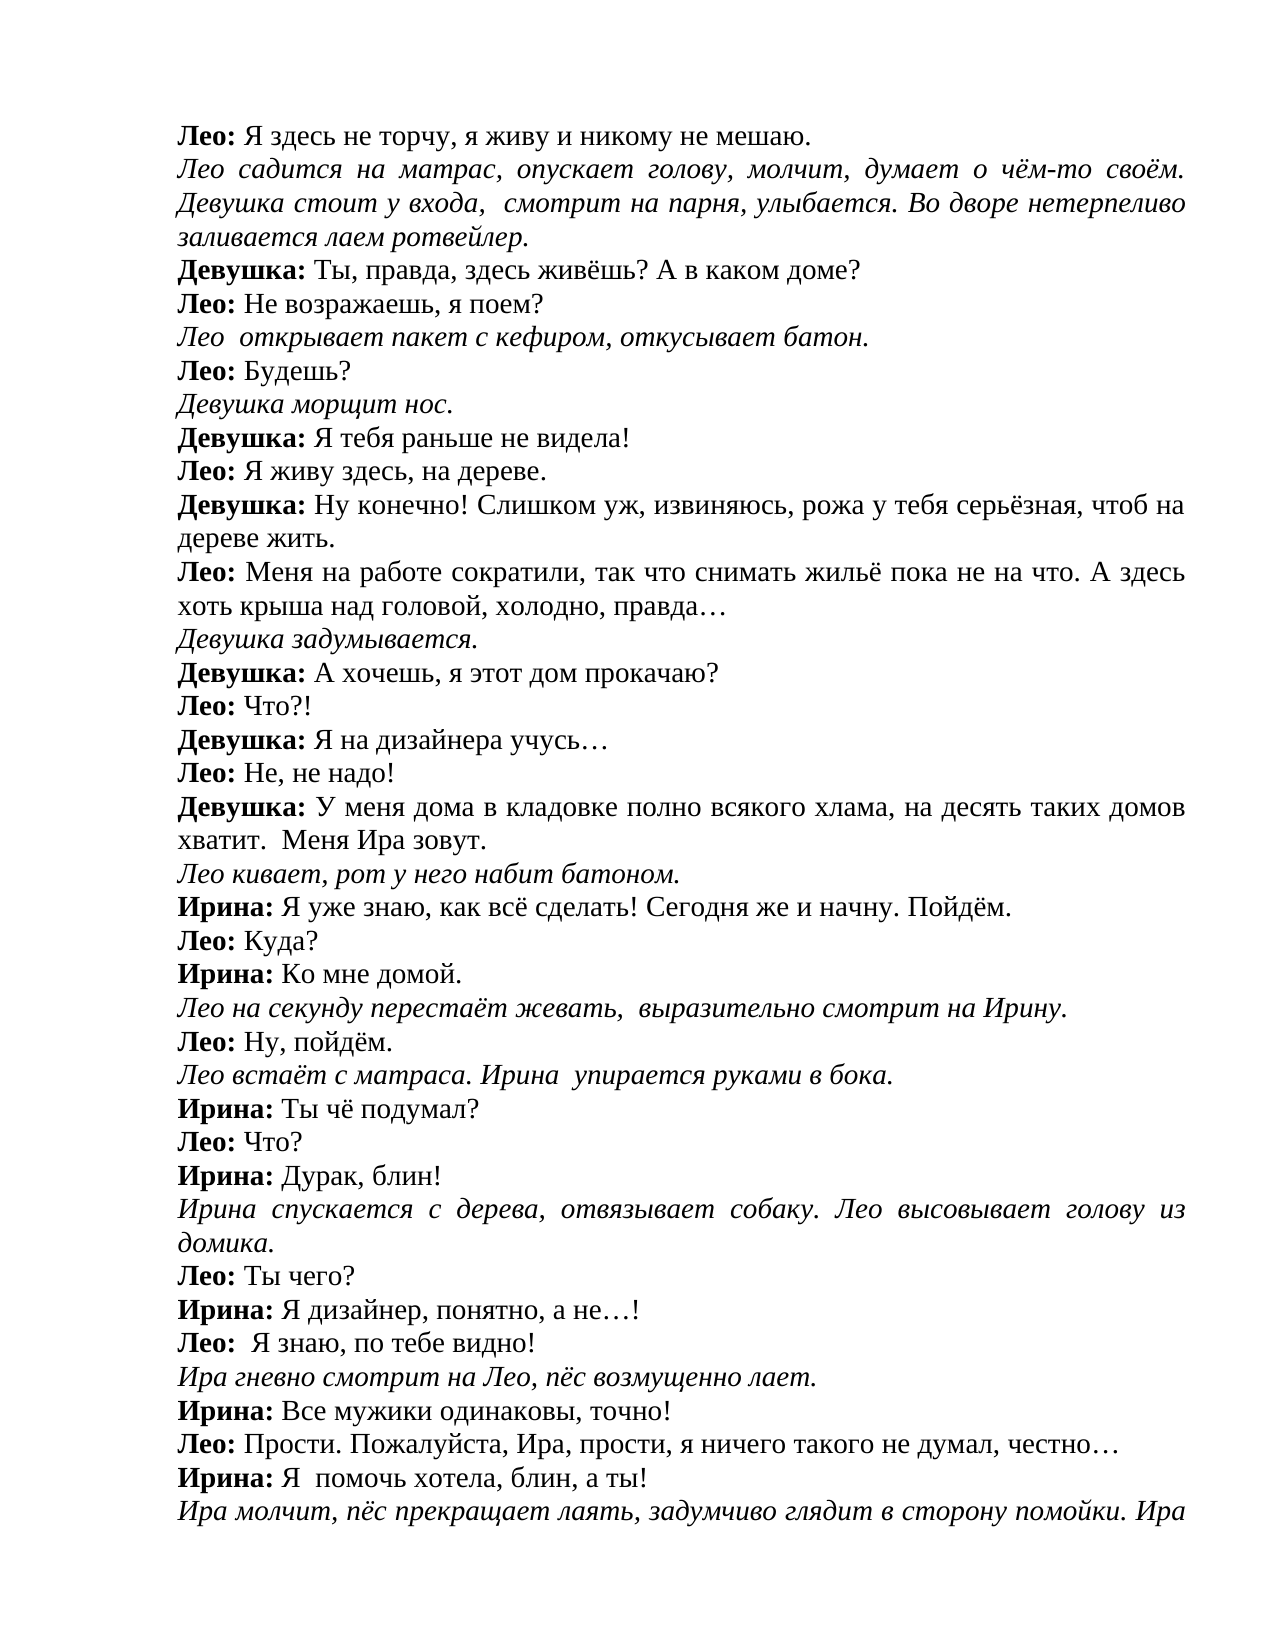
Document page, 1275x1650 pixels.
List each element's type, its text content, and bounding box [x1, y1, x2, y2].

text Лео: Куда? [177, 923, 1186, 957]
text Ирина: Ко мне домой. [177, 957, 1186, 990]
text Лео: Я живу здесь, на дереве. [177, 453, 1186, 487]
text Девушка задумывается. [177, 621, 1186, 655]
text Девушка: Я на дизайнера учусь… [177, 722, 1186, 755]
text Ирина спускается с дерева, отвязывает собаку. Лео высовывает голову из домика. [177, 1191, 1186, 1258]
text Лео открывает пакет с кефиром, откусывает батон. [177, 319, 1186, 353]
text Ирина: Я помочь хотела, блин, а ты! [177, 1460, 1186, 1493]
text Ирина: Я дизайнер, понятно, а не…! [177, 1292, 1186, 1326]
text Ира гневно смотрит на Лео, пёс возмущенно лает. [177, 1359, 1186, 1393]
text Лео: Что? [177, 1124, 1186, 1158]
text Лео: Что?! [177, 688, 1186, 722]
text Лео на секунду перестаёт жевать, выразительно смотрит на Ирину. [177, 990, 1186, 1024]
text Девушка: Ну конечно! Слишком уж, извиняюсь, рожа у тебя серьёзная, чтоб на дереве жить. [177, 487, 1186, 554]
text Ирина: Все мужики одинаковы, точно! [177, 1393, 1186, 1426]
text Девушка: У меня дома в кладовке полно всякого хлама, на десять таких домов хватит. Меня Ира зовут. [177, 789, 1186, 856]
text Лео встаёт с матраса. Ирина упирается руками в бока. [177, 1057, 1186, 1091]
text Ирина: Я уже знаю, как всё сделать! Сегодня же и начну. Пойдём. [177, 889, 1186, 923]
text Лео: Будешь? [177, 353, 1186, 386]
text Девушка: Ты, правда, здесь живёшь? А в каком доме? [177, 252, 1186, 286]
text Лео: Прости. Пожалуйста, Ира, прости, я ничего такого не думал, честно… [177, 1426, 1186, 1460]
text Лео: Я здесь не торчу, я живу и никому не мешаю. [177, 118, 1186, 152]
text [177, 1493, 1186, 1527]
text Ирина: Дурак, блин! [177, 1158, 1186, 1191]
text Лео: Ты чего? [177, 1258, 1186, 1292]
text Лео: Ну, пойдём. [177, 1024, 1186, 1057]
text Лео кивает, рот у него набит батоном. [177, 856, 1186, 889]
text Ирина: Ты чё подумал? [177, 1091, 1186, 1124]
text Лео садится на матрас, опускает голову, молчит, думает о чём-то своём. Девушка стоит у входа, смотрит на парня, улыбается. Во дворе нетерпеливо заливается лаем ротвейлер. [177, 152, 1186, 252]
text Девушка морщит нос. [177, 386, 1186, 420]
text Лео: Не возражаешь, я поем? [177, 286, 1186, 319]
text Лео: Меня на работе сократили, так что снимать жильё пока не на что. А здесь хоть крыша над головой, холодно, правда… [177, 554, 1186, 621]
text Лео: Не, не надо! [177, 755, 1186, 789]
text Девушка: Я тебя раньше не видела! [177, 420, 1186, 453]
text Девушка: А хочешь, я этот дом прокачаю? [177, 655, 1186, 688]
text Лео: Я знаю, по тебе видно! [177, 1326, 1186, 1359]
